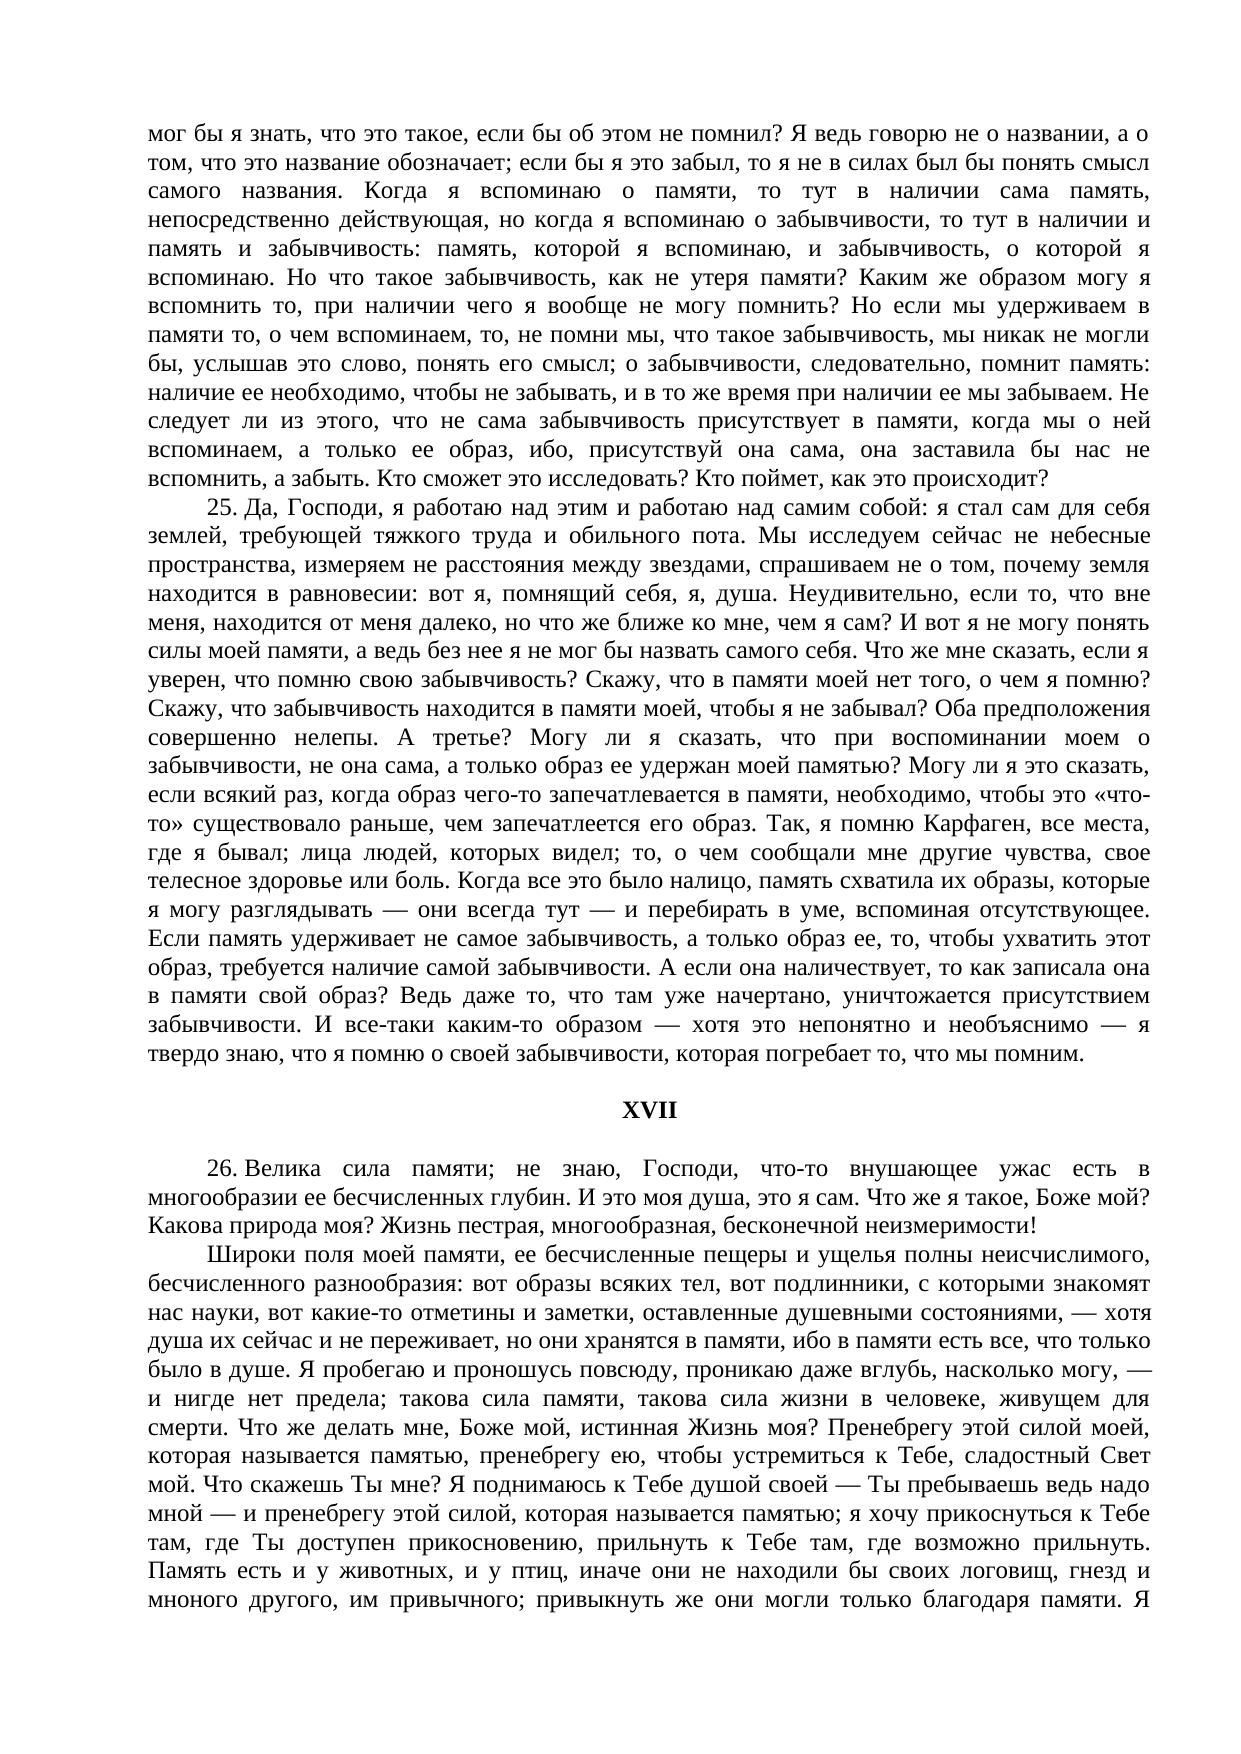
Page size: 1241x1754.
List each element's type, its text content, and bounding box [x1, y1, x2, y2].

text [148, 1239, 1152, 1613]
text 26. Велика сила памяти; не знаю, Господи, что-то внушающее ужас есть в многообразии ее бесчисленных глубин. И это моя душа, это я сам. Что же я такое, Боже мой? Какова природа моя? Жизнь пестрая, многообразная, бесконечной неизмеримости! [148, 1153, 1152, 1239]
text 25. Да, Господи, я работаю над этим и работаю над самим собой: я стал сам для себя землей, требующей тяжкого труда и обильного пота. Мы исследуем сейчас не небесные пространства, измеряем не расстояния между звездами, спрашиваем не о том, почему земля находится в равновесии: вот я, помнящий себя, я, душа. Неудивительно, если то, что вне меня, находится от меня далеко, но что же ближе ко мне, чем я сам? И вот я не могу понять силы моей памяти, а ведь без нее я не мог бы назвать самого себя. Что же мне сказать, если я уверен, что помню свою забывчивость? Скажу, что в памяти моей нет того, о чем я помню? Скажу, что забывчивость находится в памяти моей, чтобы я не забывал? Оба предположения совершенно нелепы. А третье? Могу ли я сказать, что при воспоминании моем о забывчивости, не она сама, а только образ ее удержан моей памятью? Могу ли я это сказать, если всякий раз, когда образ чего-то запечатлевается в памяти, необходимо, чтобы это «что-то» существовало раньше, чем запечатлеется его образ. Так, я помню Карфаген, все места, где я бывал; лица людей, которых видел; то, о чем сообщали мне другие чувства, свое телесное здоровье или боль. Когда все это было налицо, память схватила их образы, которые я могу разглядывать — они всегда тут — и перебирать в уме, вспоминая отсутствующее. Если память удерживает не самое забывчивость, а только образ ее, то, чтобы ухватить этот образ, требуется наличие самой забывчивости. А если она наличествует, то как записала она в памяти свой образ? Ведь даже то, что там уже начертано, уничтожается присутствием забывчивости. И все-таки каким-то образом — хотя это непонятно и необъяснимо — я твердо знаю, что я помню о своей забывчивости, которая погребает то, что мы помним. [148, 492, 1152, 1067]
subtitle XVII [148, 1096, 1152, 1124]
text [148, 118, 1152, 492]
